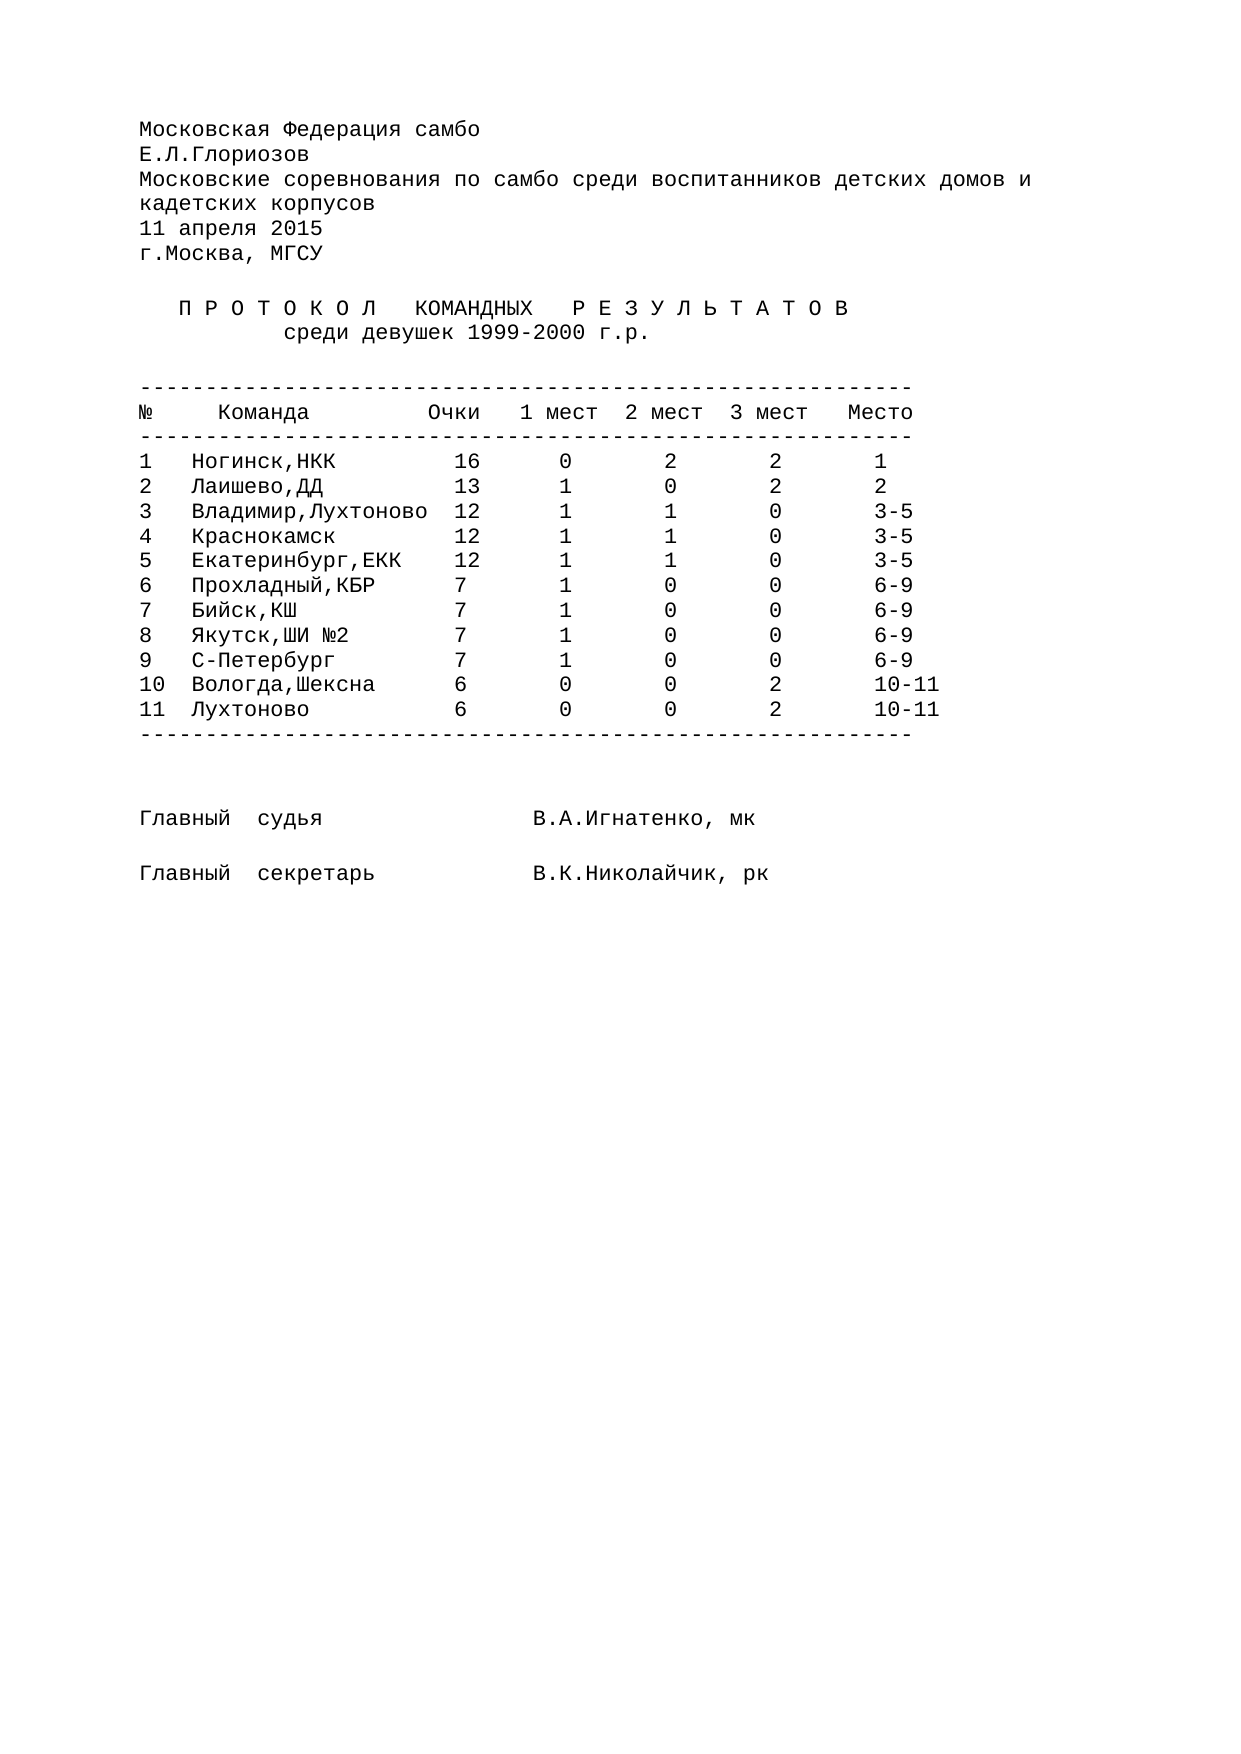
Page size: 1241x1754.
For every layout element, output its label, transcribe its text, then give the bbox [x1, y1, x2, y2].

text П Р О Т О К О Л КОМАНДНЫХ Р Е З У Л Ь Т А Т О В среди девушек 1999-2000 г.р. [139, 297, 1101, 346]
text ----------------------------------------------------------- [139, 426, 1101, 450]
text № Команда Очки 1 мест 2 мест 3 мест Место [139, 401, 1101, 426]
text ----------------------------------------------------------- [139, 723, 1101, 748]
text 2 Лаишево,ДД 13 1 0 2 2 [139, 475, 1101, 500]
text 6 Прохладный,КБР 7 1 0 0 6-9 [139, 574, 1101, 599]
text 11 Лухтоново 6 0 0 2 10-11 [139, 698, 1101, 723]
text ----------------------------------------------------------- [139, 376, 1101, 401]
text г.Москва, МГСУ [139, 242, 1101, 267]
text 3 Владимир,Лухтоново 12 1 1 0 3-5 [139, 500, 1101, 525]
text 5 Екатеринбург,ЕКК 12 1 1 0 3-5 [139, 549, 1101, 574]
text Е.Л.Глориозов [139, 143, 1101, 168]
text 1 Ногинск,НКК 16 0 2 2 1 [139, 450, 1101, 475]
text 10 Вологда,Шексна 6 0 0 2 10-11 [139, 673, 1101, 698]
text Московские соревнования по самбо среди воспитанников детских домов и кадетских корпусов [139, 168, 1101, 217]
text Московская Федерация самбо [139, 118, 1101, 143]
text 11 апреля 2015 [139, 217, 1101, 242]
text 7 Бийск,КШ 7 1 0 0 6-9 [139, 599, 1101, 624]
text Главный секретарь В.К.Николайчик, рк [139, 862, 1101, 887]
text 8 Якутск,ШИ №2 7 1 0 0 6-9 [139, 624, 1101, 649]
text Главный судья В.А.Игнатенко, мк [139, 807, 1101, 832]
text 4 Краснокамск 12 1 1 0 3-5 [139, 525, 1101, 549]
text 9 С-Петербург 7 1 0 0 6-9 [139, 649, 1101, 673]
